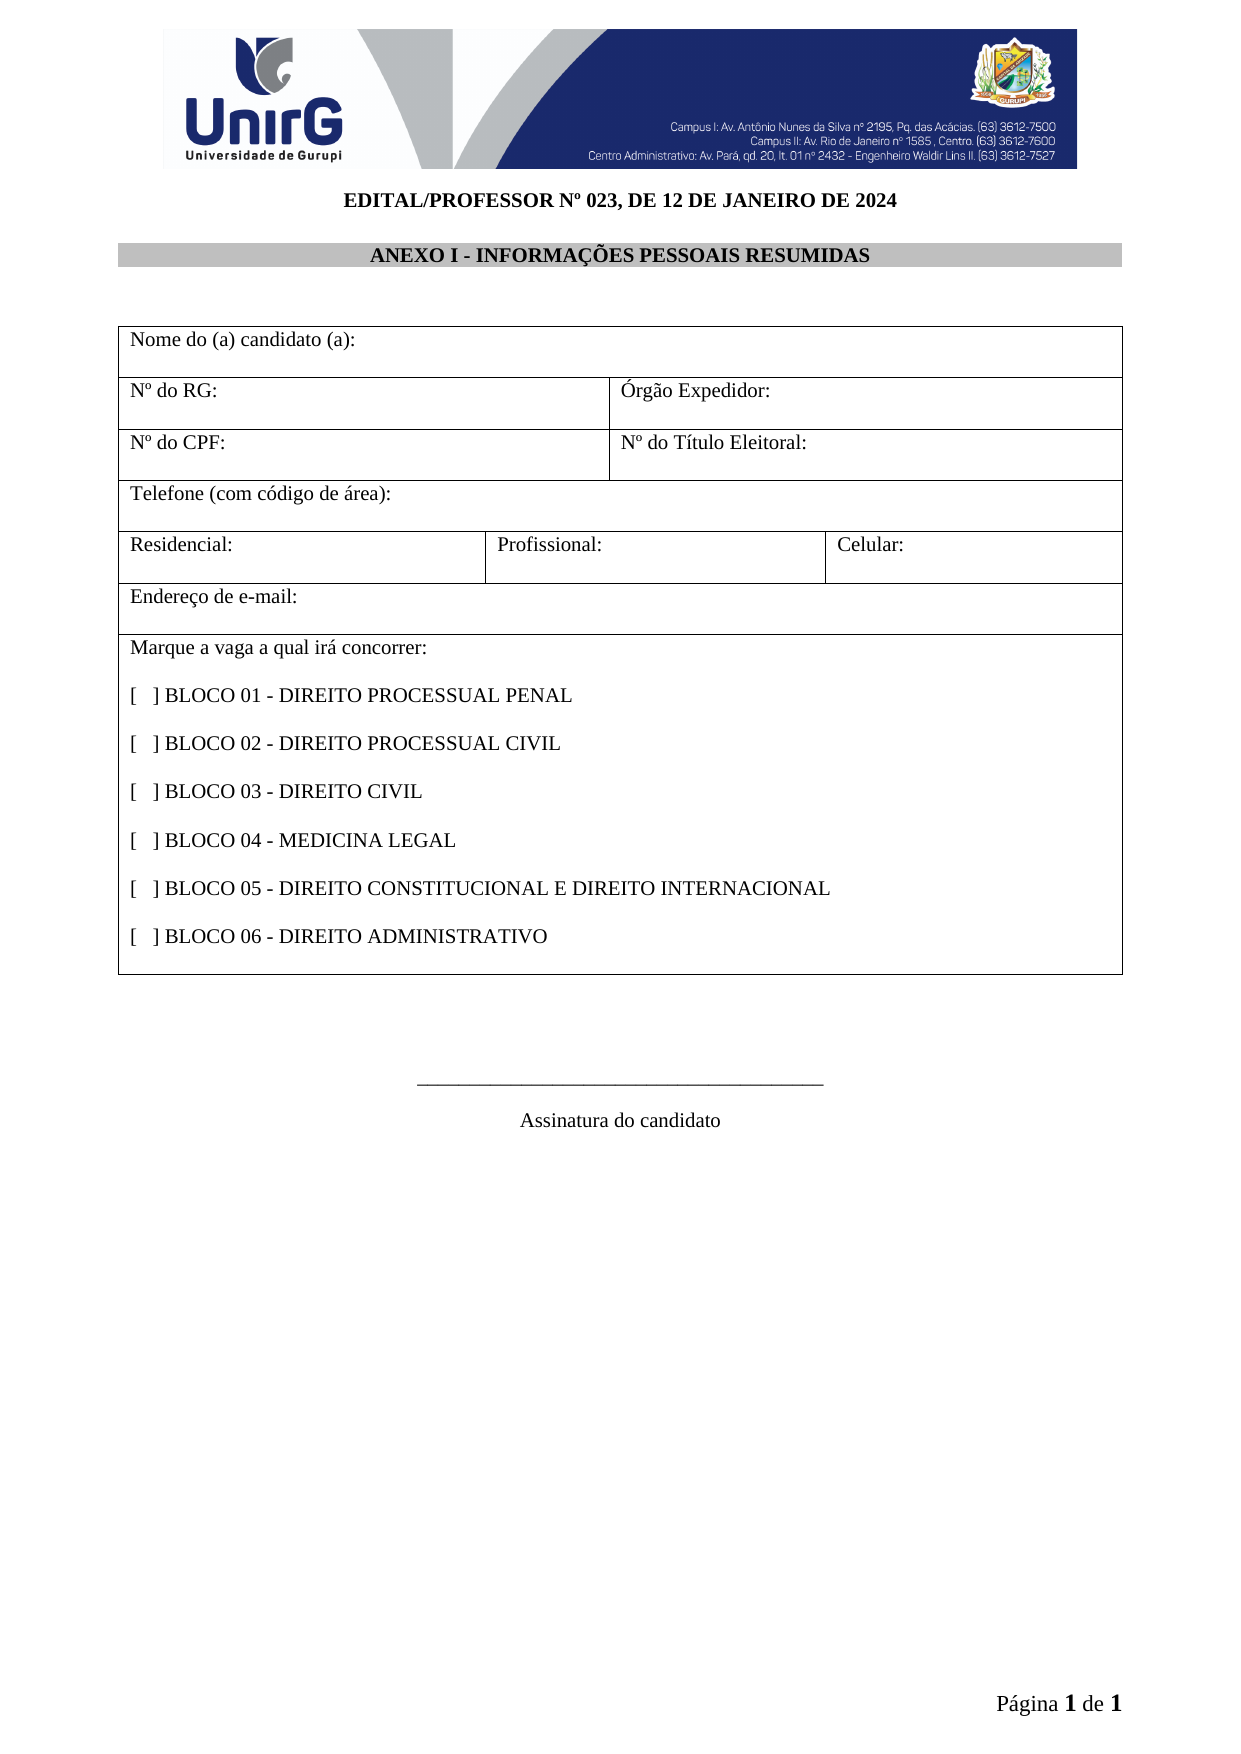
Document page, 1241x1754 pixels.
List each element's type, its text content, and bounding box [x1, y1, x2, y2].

table_cell Telefone (com código de área): [119, 481, 1122, 531]
table_cell Nº do Título Eleitoral: [610, 430, 1122, 480]
text Assinatura do candidato [118, 1108, 1122, 1132]
table_cell Marque a vaga a qual irá concorrer: [ ] BLOCO 01 - DIREITO PROCESSUAL PENAL [ ] BLOCO 02 - DIREITO PROCESSUAL CIVIL [ ] BLOCO 03 - DIREITO CIVIL [ ] BLOCO 04 - MEDICINA LEGAL [ ] BLOCO 05 - DIREITO CONSTITUCIONAL E DIREITO INTERNACIONAL [ ] BLOCO 06 - DIREITO ADMINISTRATIVO [119, 635, 1122, 974]
table_cell Nº do RG: [119, 378, 609, 428]
text _______________________________________ [118, 1064, 1122, 1088]
text ANEXO I - INFORMAÇÕES PESSOAIS RESUMIDAS [118, 243, 1122, 267]
table_cell Residencial: [119, 532, 485, 583]
table_cell Profissional: [486, 532, 825, 583]
table_cell Nº do CPF: [119, 430, 609, 480]
text EDITAL/PROFESSOR Nº 023, DE 12 DE JANEIRO DE 2024 [118, 188, 1122, 212]
table_header Nome do (a) candidato (a): [119, 327, 1122, 377]
table_cell Endereço de e-mail: [119, 584, 1122, 634]
table_cell Celular: [826, 532, 1122, 583]
picture [163, 29, 1078, 169]
table_cell Órgão Expedidor: [610, 378, 1122, 428]
